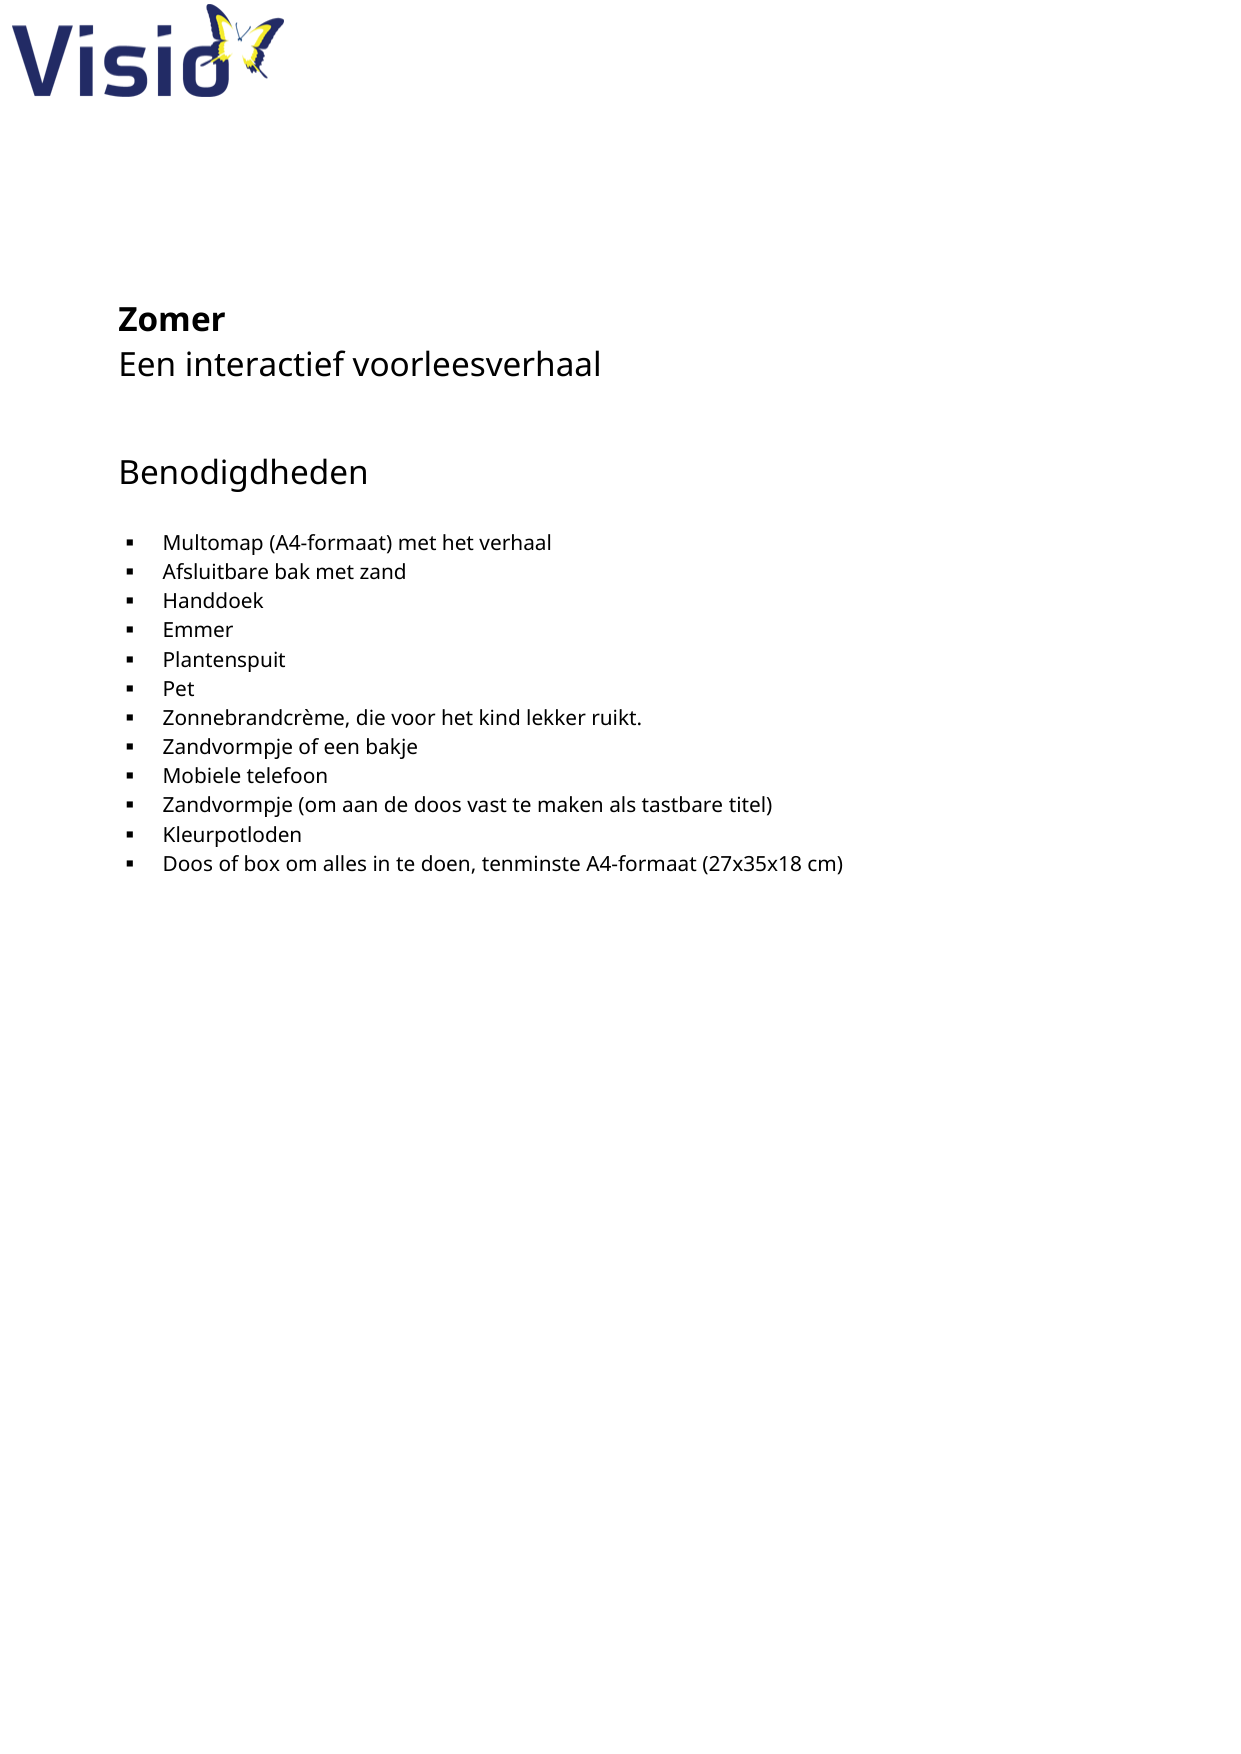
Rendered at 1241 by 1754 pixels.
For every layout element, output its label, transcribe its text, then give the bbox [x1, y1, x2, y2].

list Zonnebrandcrème, die voor het kind lekker ruikt. [125, 702, 1016, 732]
title Zomer [118, 295, 1016, 341]
list Zandvormpje of een bakje [125, 732, 1016, 761]
list Mobiele telefoon [125, 761, 1016, 790]
subtitle Een interactief voorleesverhaal [118, 341, 1016, 386]
picture [0, 0, 295, 100]
list Pet [125, 673, 1016, 702]
list Emmer [125, 615, 1016, 644]
list Multomap (A4-formaat) met het verhaal [125, 527, 1016, 557]
list Afsluitbare bak met zand [125, 557, 1016, 586]
subtitle Benodigdheden [118, 449, 1016, 494]
list Zandvormpje (om aan de doos vast te maken als tastbare titel) [125, 790, 1016, 819]
list Handdoek [125, 586, 1016, 615]
list Plantenspuit [125, 644, 1016, 673]
list Doos of box om alles in te doen, tenminste A4-formaat (27x35x18 cm) [125, 848, 1016, 877]
list Kleurpotloden [125, 819, 1016, 848]
